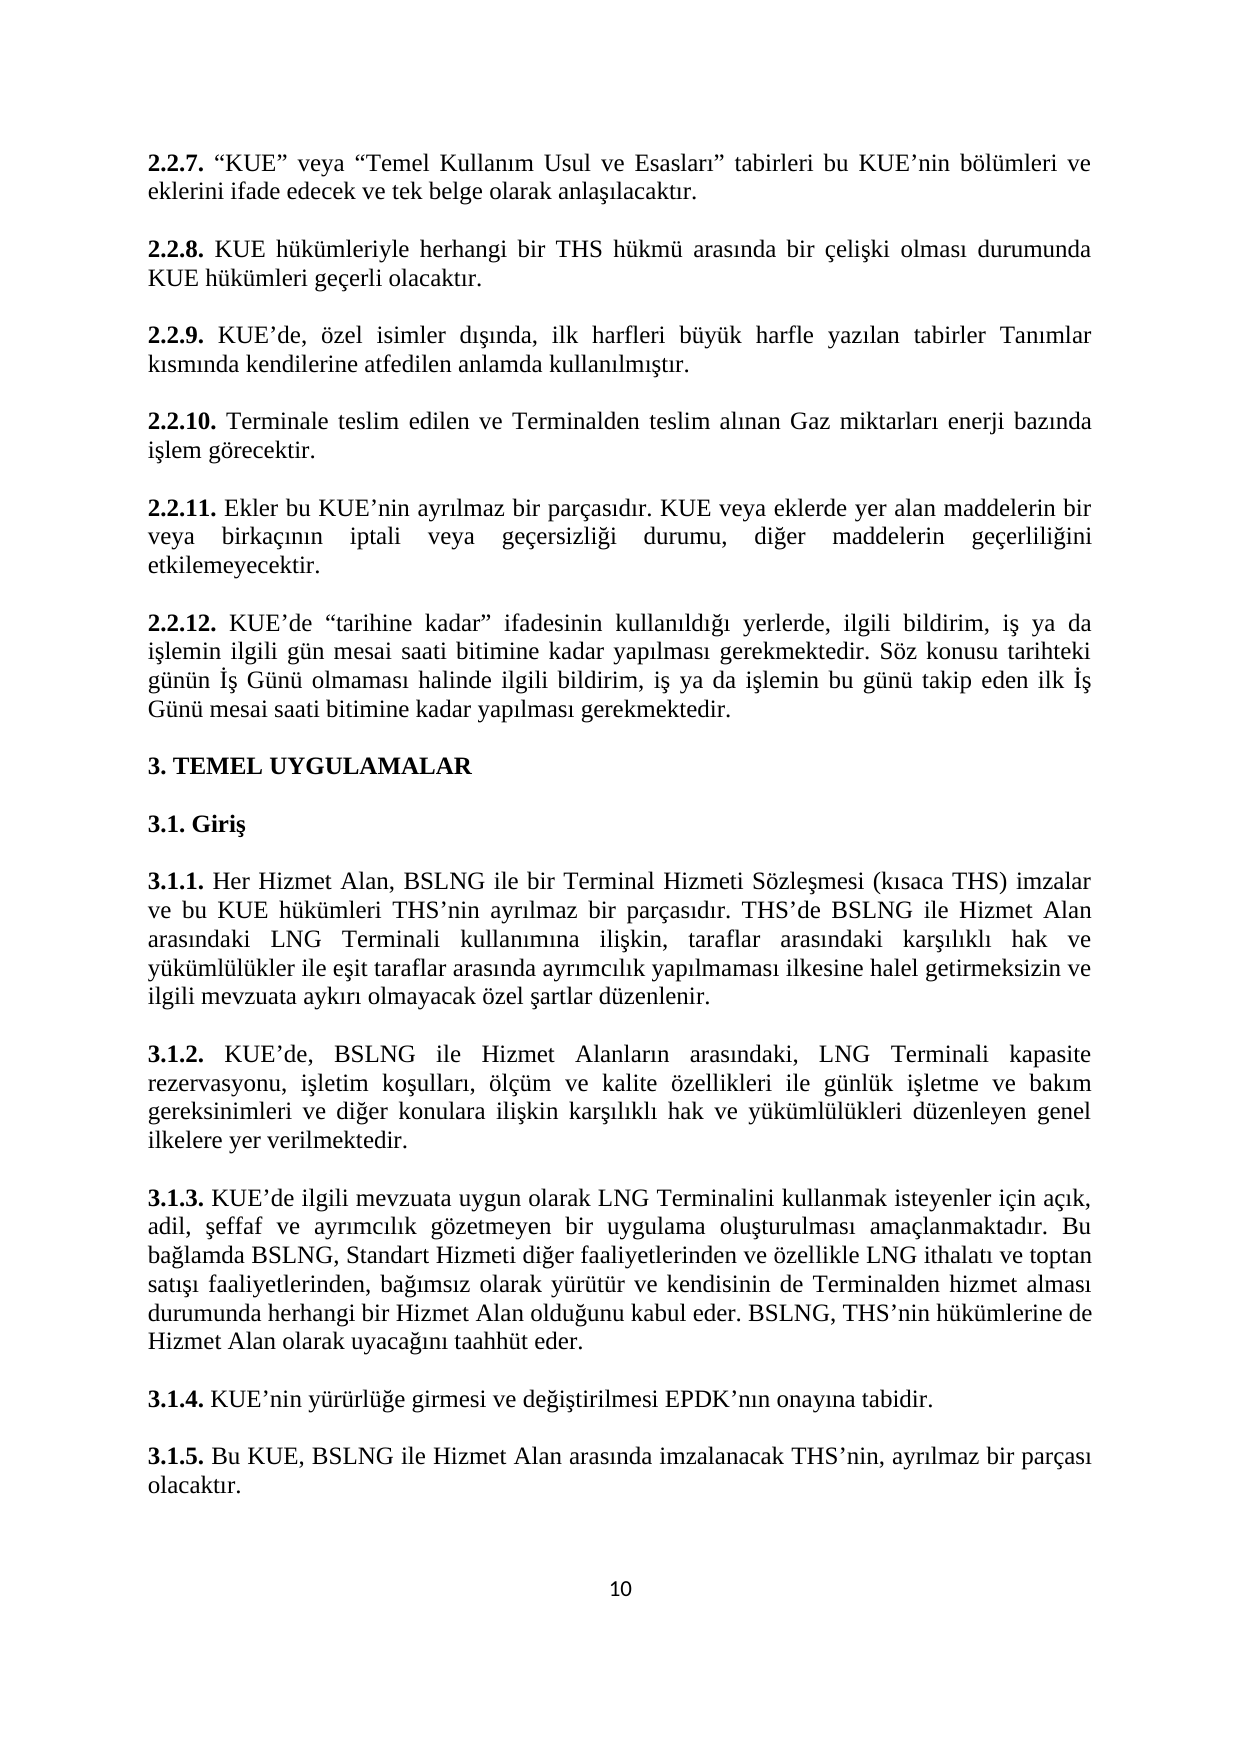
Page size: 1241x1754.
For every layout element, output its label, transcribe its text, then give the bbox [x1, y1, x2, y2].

text 2.2.8. KUE hükümleriyle herhangi bir THS hükmü arasında bir çelişki olması durumunda KUE hükümleri geçerli olacaktır. [148, 234, 1093, 291]
text 3.1. Giriş [148, 809, 1093, 838]
text 3.1.4. KUE’nin yürürlüğe girmesi ve değiştirilmesi EPDK’nın onayına tabidir. [148, 1384, 1093, 1413]
text 2.2.10. Terminale teslim edilen ve Terminalden teslim alınan Gaz miktarları enerji bazında işlem görecektir. [148, 406, 1093, 464]
text 3.1.2. KUE’de, BSLNG ile Hizmet Alanların arasındaki, LNG Terminali kapasite rezervasyonu, işletim koşulları, ölçüm ve kalite özellikleri ile günlük işletme ve bakım gereksinimleri ve diğer konulara ilişkin karşılıklı hak ve yükümlülükleri düzenleyen genel ilkelere yer verilmektedir. [148, 1039, 1093, 1154]
text 2.2.7. “KUE” veya “Temel Kullanım Usul ve Esasları” tabirleri bu KUE’nin bölümleri ve eklerini ifade edecek ve tek belge olarak anlaşılacaktır. [148, 148, 1093, 205]
text 2.2.12. KUE’de “tarihine kadar” ifadesinin kullanıldığı yerlerde, ilgili bildirim, iş ya da işlemin ilgili gün mesai saati bitimine kadar yapılması gerekmektedir. Söz konusu tarihteki günün İş Günü olmaması halinde ilgili bildirim, iş ya da işlemin bu günü takip eden ilk İş Günü mesai saati bitimine kadar yapılması gerekmektedir. [148, 608, 1093, 723]
text 2.2.9. KUE’de, özel isimler dışında, ilk harfleri büyük harfle yazılan tabirler Tanımlar kısmında kendilerine atfedilen anlamda kullanılmıştır. [148, 320, 1093, 378]
subtitle 3. TEMEL UYGULAMALAR [148, 751, 1093, 780]
text 3.1.1. Her Hizmet Alan, BSLNG ile bir Terminal Hizmeti Sözleşmesi (kısaca THS) imzalar ve bu KUE hükümleri THS’nin ayrılmaz bir parçasıdır. THS’de BSLNG ile Hizmet Alan arasındaki LNG Terminali kullanımına ilişkin, taraflar arasındaki karşılıklı hak ve yükümlülükler ile eşit taraflar arasında ayrımcılık yapılmaması ilkesine halel getirmeksizin ve ilgili mevzuata aykırı olmayacak özel şartlar düzenlenir. [148, 866, 1093, 1010]
text 3.1.5. Bu KUE, BSLNG ile Hizmet Alan arasında imzalanacak THS’nin, ayrılmaz bir parçası olacaktır. [148, 1441, 1093, 1499]
text 2.2.11. Ekler bu KUE’nin ayrılmaz bir parçasıdır. KUE veya eklerde yer alan maddelerin bir veya birkaçının iptali veya geçersizliği durumu, diğer maddelerin geçerliliğini etkilemeyecektir. [148, 493, 1093, 579]
text 3.1.3. KUE’de ilgili mevzuata uygun olarak LNG Terminalini kullanmak isteyenler için açık, adil, şeffaf ve ayrımcılık gözetmeyen bir uygulama oluşturulması amaçlanmaktadır. Bu bağlamda BSLNG, Standart Hizmeti diğer faaliyetlerinden ve özellikle LNG ithalatı ve toptan satışı faaliyetlerinden, bağımsız olarak yürütür ve kendisinin de Terminalden hizmet alması durumunda herhangi bir Hizmet Alan olduğunu kabul eder. BSLNG, THS’nin hükümlerine de Hizmet Alan olarak uyacağını taahhüt eder. [148, 1183, 1093, 1355]
